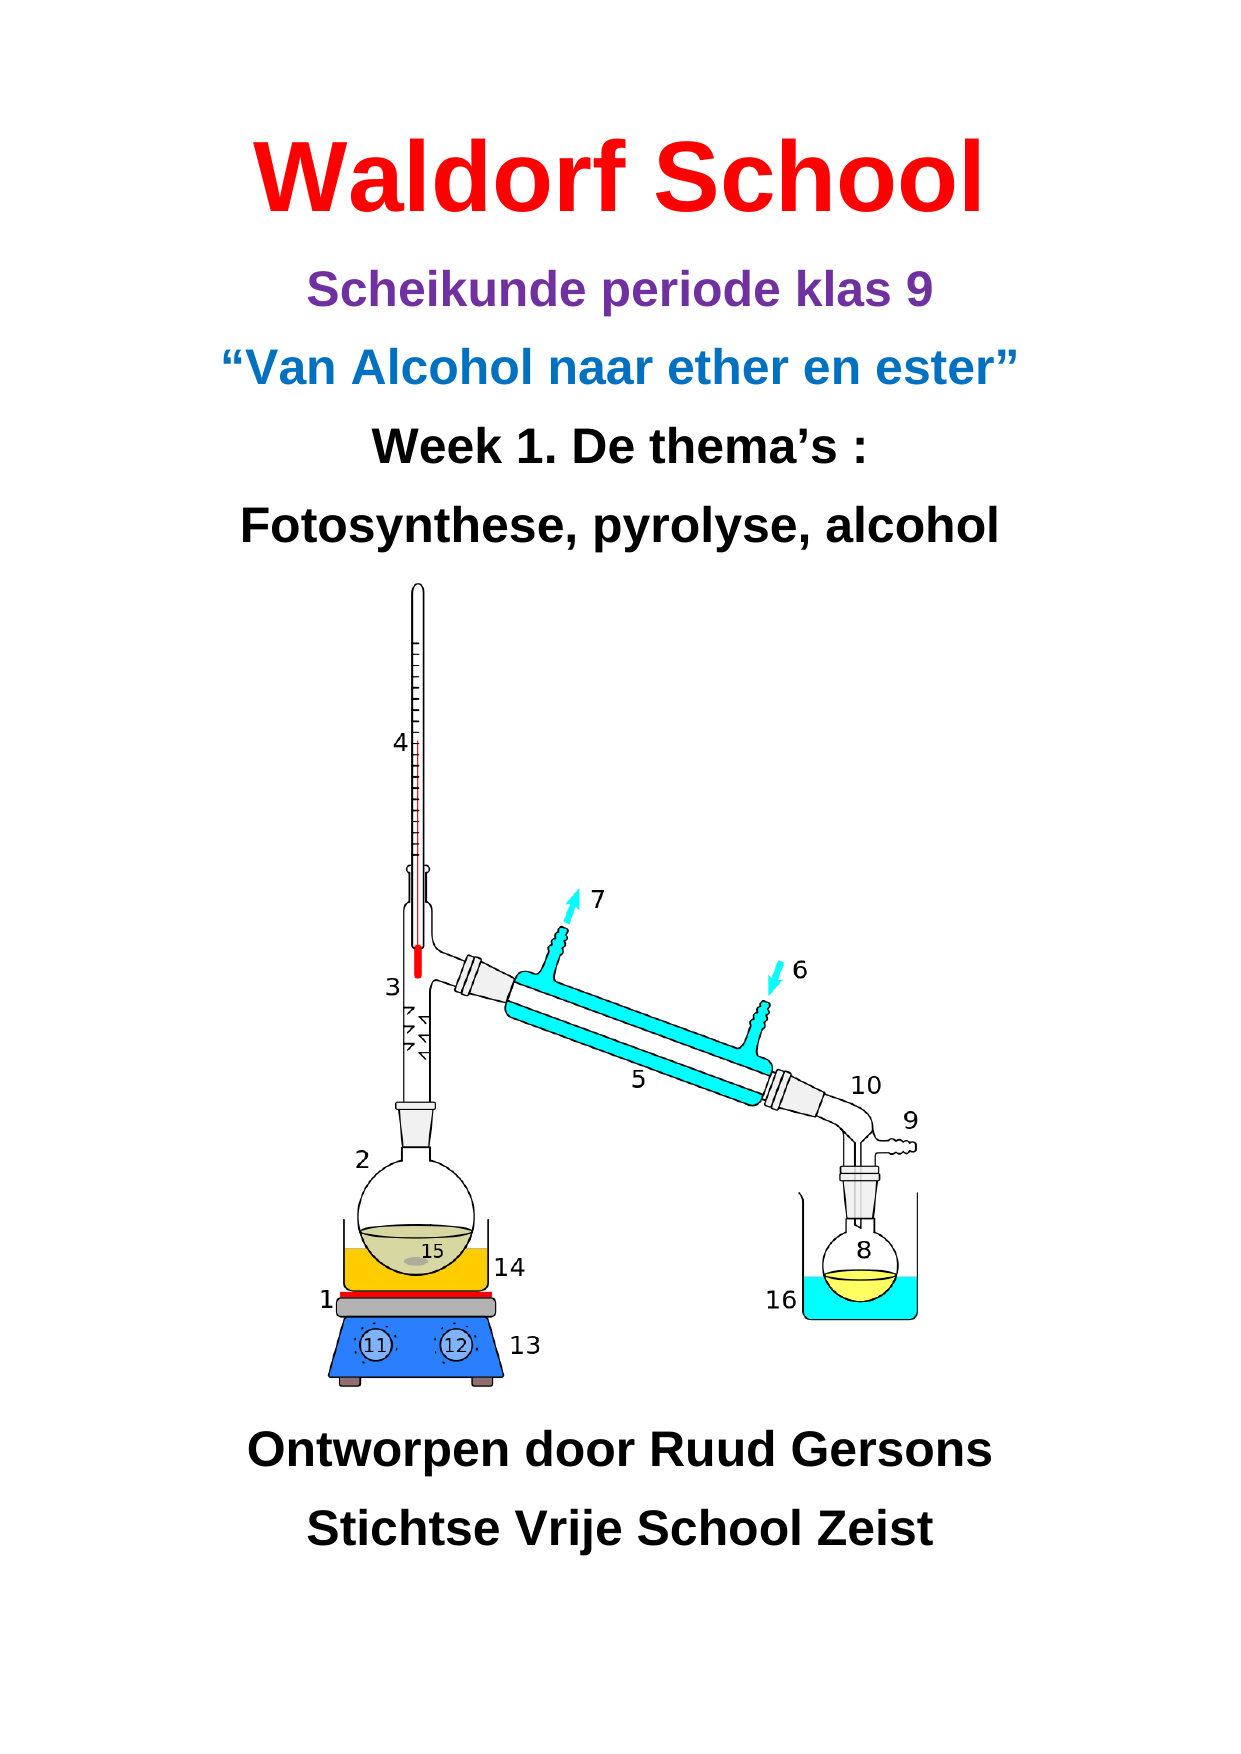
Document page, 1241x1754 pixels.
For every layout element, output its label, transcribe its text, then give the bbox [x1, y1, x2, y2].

text Scheikunde periode klas 9 [148, 259, 1092, 316]
text Fotosynthese, pyrolyse, alcohol [148, 495, 1092, 553]
text “Van Alcohol naar ether en ester” [148, 338, 1092, 395]
text Stichtse Vrije School Zeist [148, 1498, 1092, 1556]
text Waldorf School [148, 118, 1092, 233]
text Ontworpen door Ruud Gersons [148, 1420, 1092, 1477]
text Week 1. De thema’s : [148, 416, 1092, 474]
picture [308, 573, 932, 1401]
